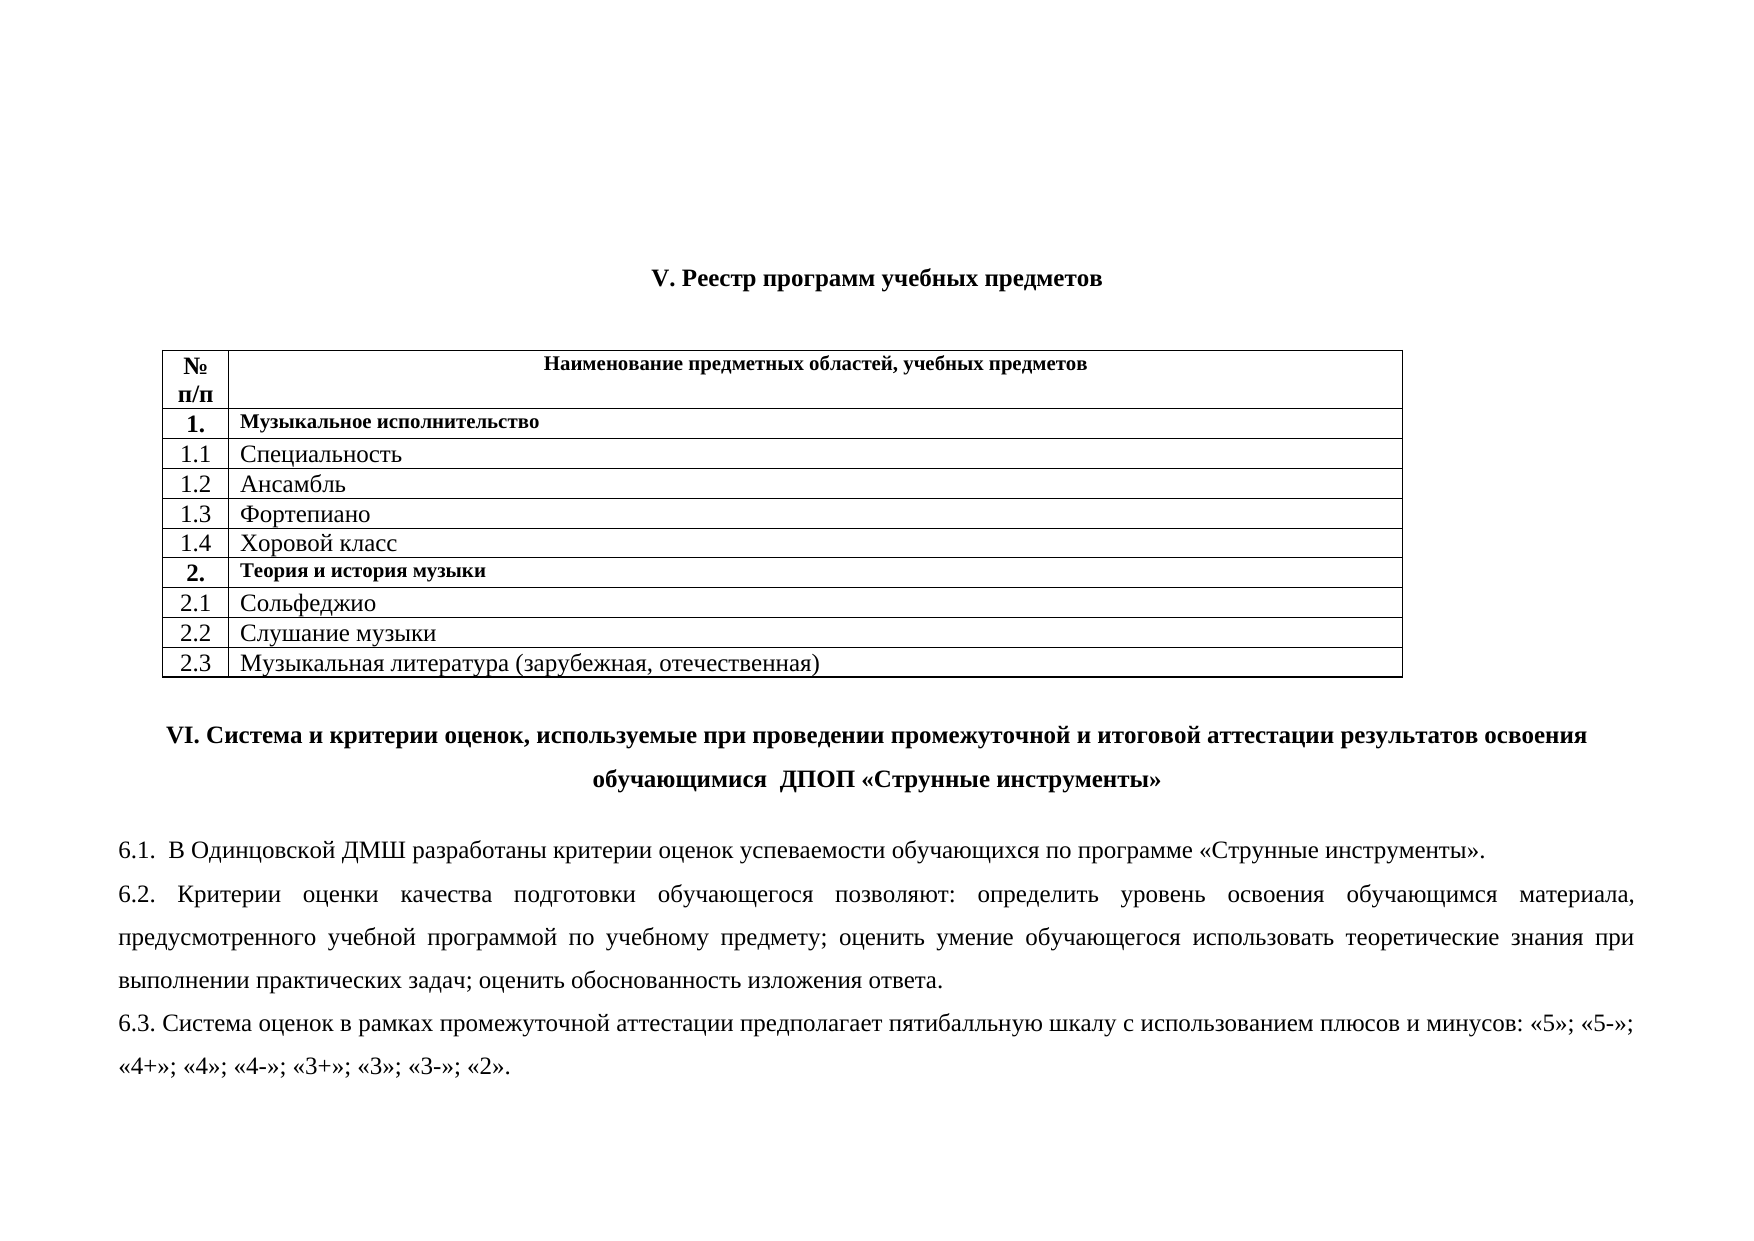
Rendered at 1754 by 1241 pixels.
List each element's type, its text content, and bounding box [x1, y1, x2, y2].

table_cell Ансамбль [229, 469, 1402, 498]
table_cell 1.3 [163, 499, 228, 527]
table_header Наименование предметных областей, учебных предметов [229, 351, 1402, 408]
table_cell Сольфеджио [229, 588, 1402, 617]
table_cell Музыкальное исполнительство [229, 409, 1402, 438]
table_header № п/п [163, 351, 228, 408]
table_cell Фортепиано [229, 499, 1402, 527]
table_cell 1. [163, 409, 228, 438]
text VI. Система и критерии оценок, используемые при проведении промежуточной и итоговой аттестации результатов освоения обучающимися ДПОП «Струнные инструменты» [118, 721, 1636, 792]
table_cell Слушание музыки [229, 618, 1402, 647]
table_cell 1.2 [163, 469, 228, 498]
table_cell 2.2 [163, 618, 228, 647]
table_cell 2.1 [163, 588, 228, 617]
table_cell 2.3 [163, 648, 228, 676]
text 6.3. Система оценок в рамках промежуточной аттестации предполагает пятибалльную шкалу с использованием плюсов и минусов: «5»; «5-»; «4+»; «4»; «4-»; «3+»; «3»; «3-»; «2». [118, 1008, 1636, 1080]
table_cell Специальность [229, 439, 1402, 468]
table_cell Музыкальная литература (зарубежная, отечественная) [229, 648, 1402, 676]
text 6.2. Критерии оценки качества подготовки обучающегося позволяют: определить уровень освоения обучающимся материала, предусмотренного учебной программой по учебному предмету; оценить умение обучающегося использовать теоретические знания при выполнении практических задач; оценить обоснованность изложения ответа. [118, 879, 1636, 994]
table_cell 2. [163, 558, 228, 587]
table_cell Хоровой класс [229, 529, 1402, 557]
table_cell 1.4 [163, 529, 228, 557]
table_cell 1.1 [163, 439, 228, 468]
text 6.1. В Одинцовской ДМШ разработаны критерии оценок успеваемости обучающихся по программе «Струнные инструменты». [118, 836, 1636, 864]
table_cell Теория и история музыки [229, 558, 1402, 587]
subtitle V. Реестр программ учебных предметов [118, 263, 1636, 292]
